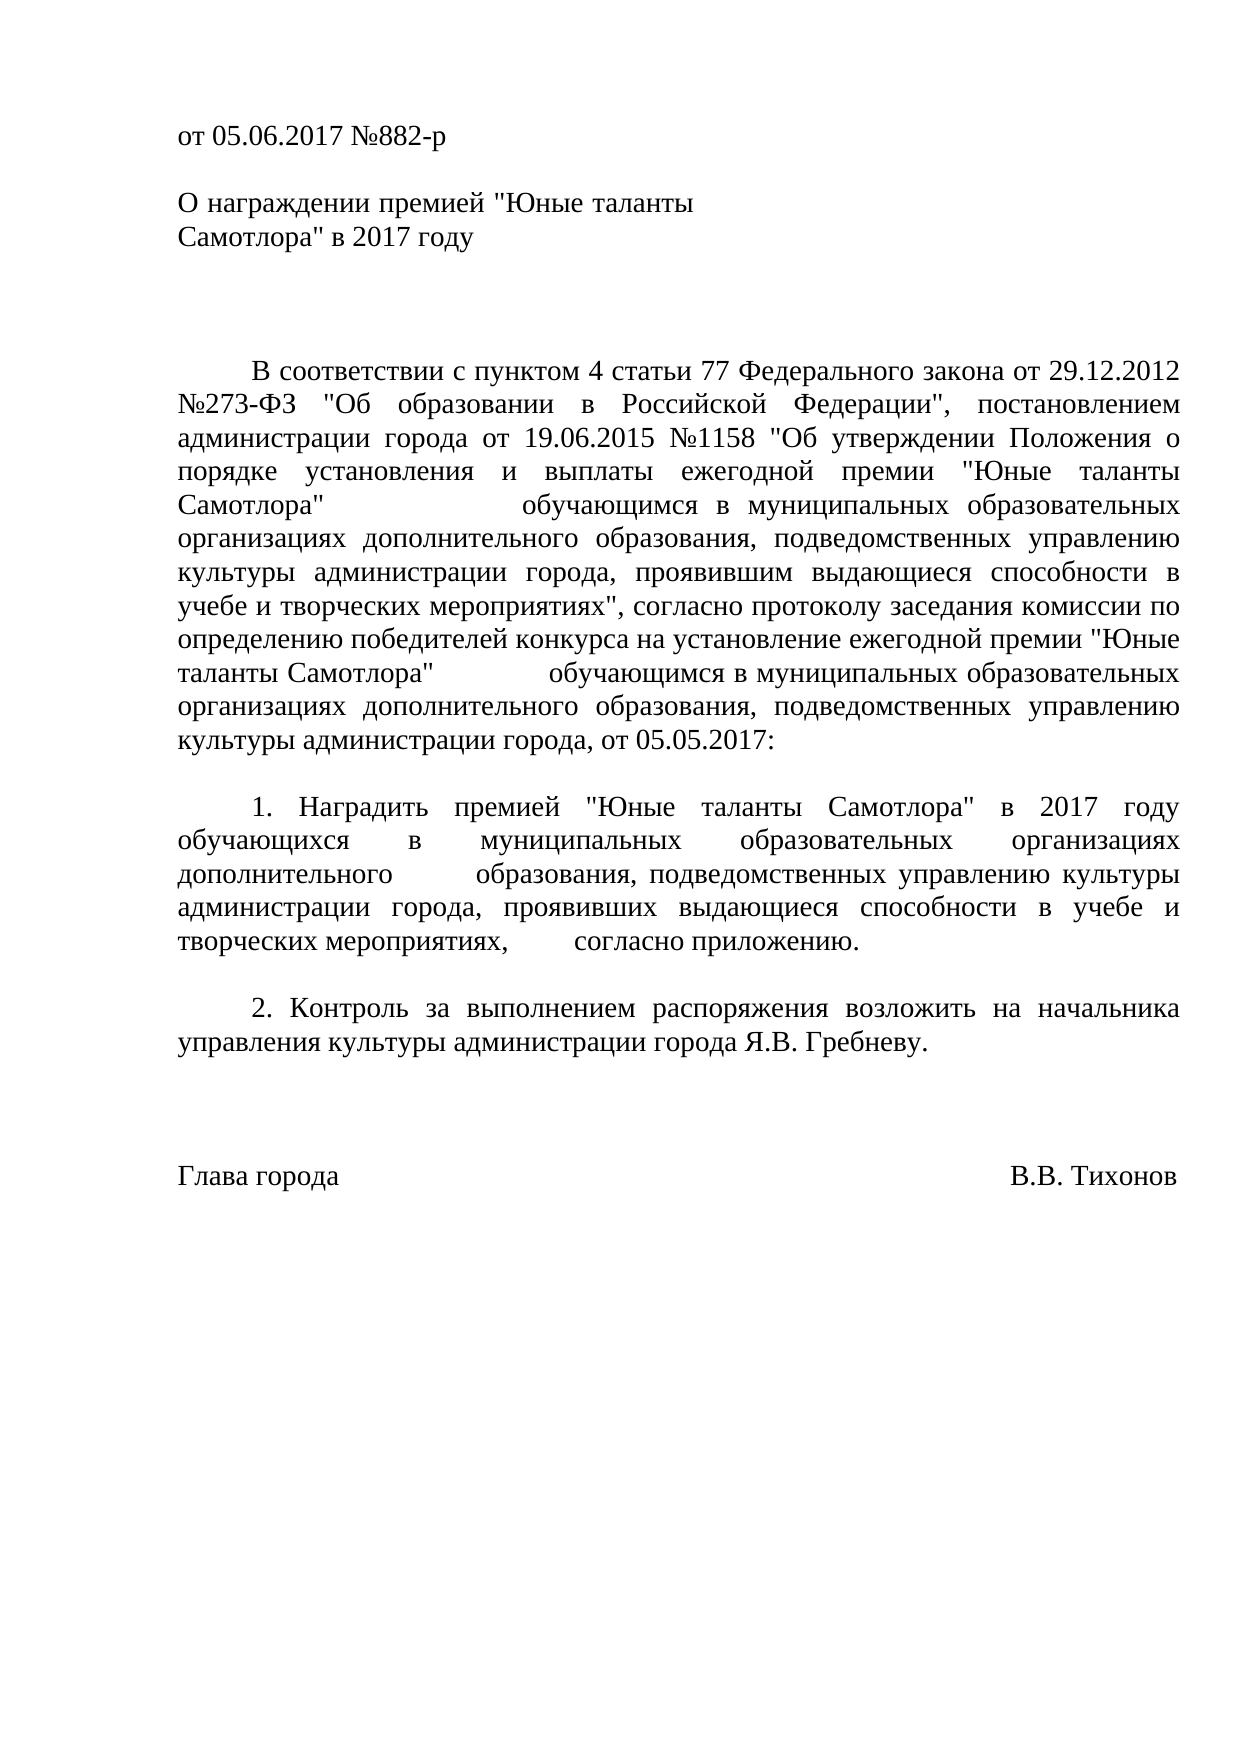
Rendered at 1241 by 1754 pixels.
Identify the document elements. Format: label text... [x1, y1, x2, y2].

text В соответствии с пунктом 4 статьи 77 Федерального закона от 29.12.2012 №273-ФЗ "Об образовании в Российской Федерации", постановлением администрации города от 19.06.2015 №1158 "Об утверждении Положения о порядке установления и выплаты ежегодной премии "Юные таланты Самотлора" обучающимся в муниципальных образовательных организациях дополнительного образования, подведомственных управлению культуры администрации города, проявившим выдающиеся способности в учебе и творческих мероприятиях", согласно протоколу заседания комиссии по определению победителей конкурса на установление ежегодной премии "Юные таланты Самотлора" обучающимся в муниципальных образовательных организациях дополнительного образования, подведомственных управлению культуры администрации города, от 05.05.2017: [177, 353, 1181, 755]
text 2. Контроль за выполнением распоряжения возложить на начальника управления культуры администрации города Я.В. Гребневу. [177, 990, 1181, 1057]
text О награждении премией "Юные таланты Самотлора" в 2017 году [177, 185, 694, 252]
text 1. Наградить премией "Юные таланты Самотлора" в 2017 году обучающихся в муниципальных образовательных организациях дополнительного образования, подведомственных управлению культуры администрации города, проявивших выдающиеся способности в учебе и творческих мероприятиях, согласно приложению. [177, 789, 1181, 957]
text от 05.06.2017 №882-р [177, 118, 1181, 152]
text Глава города В.В. Тихонов [177, 1158, 1181, 1191]
